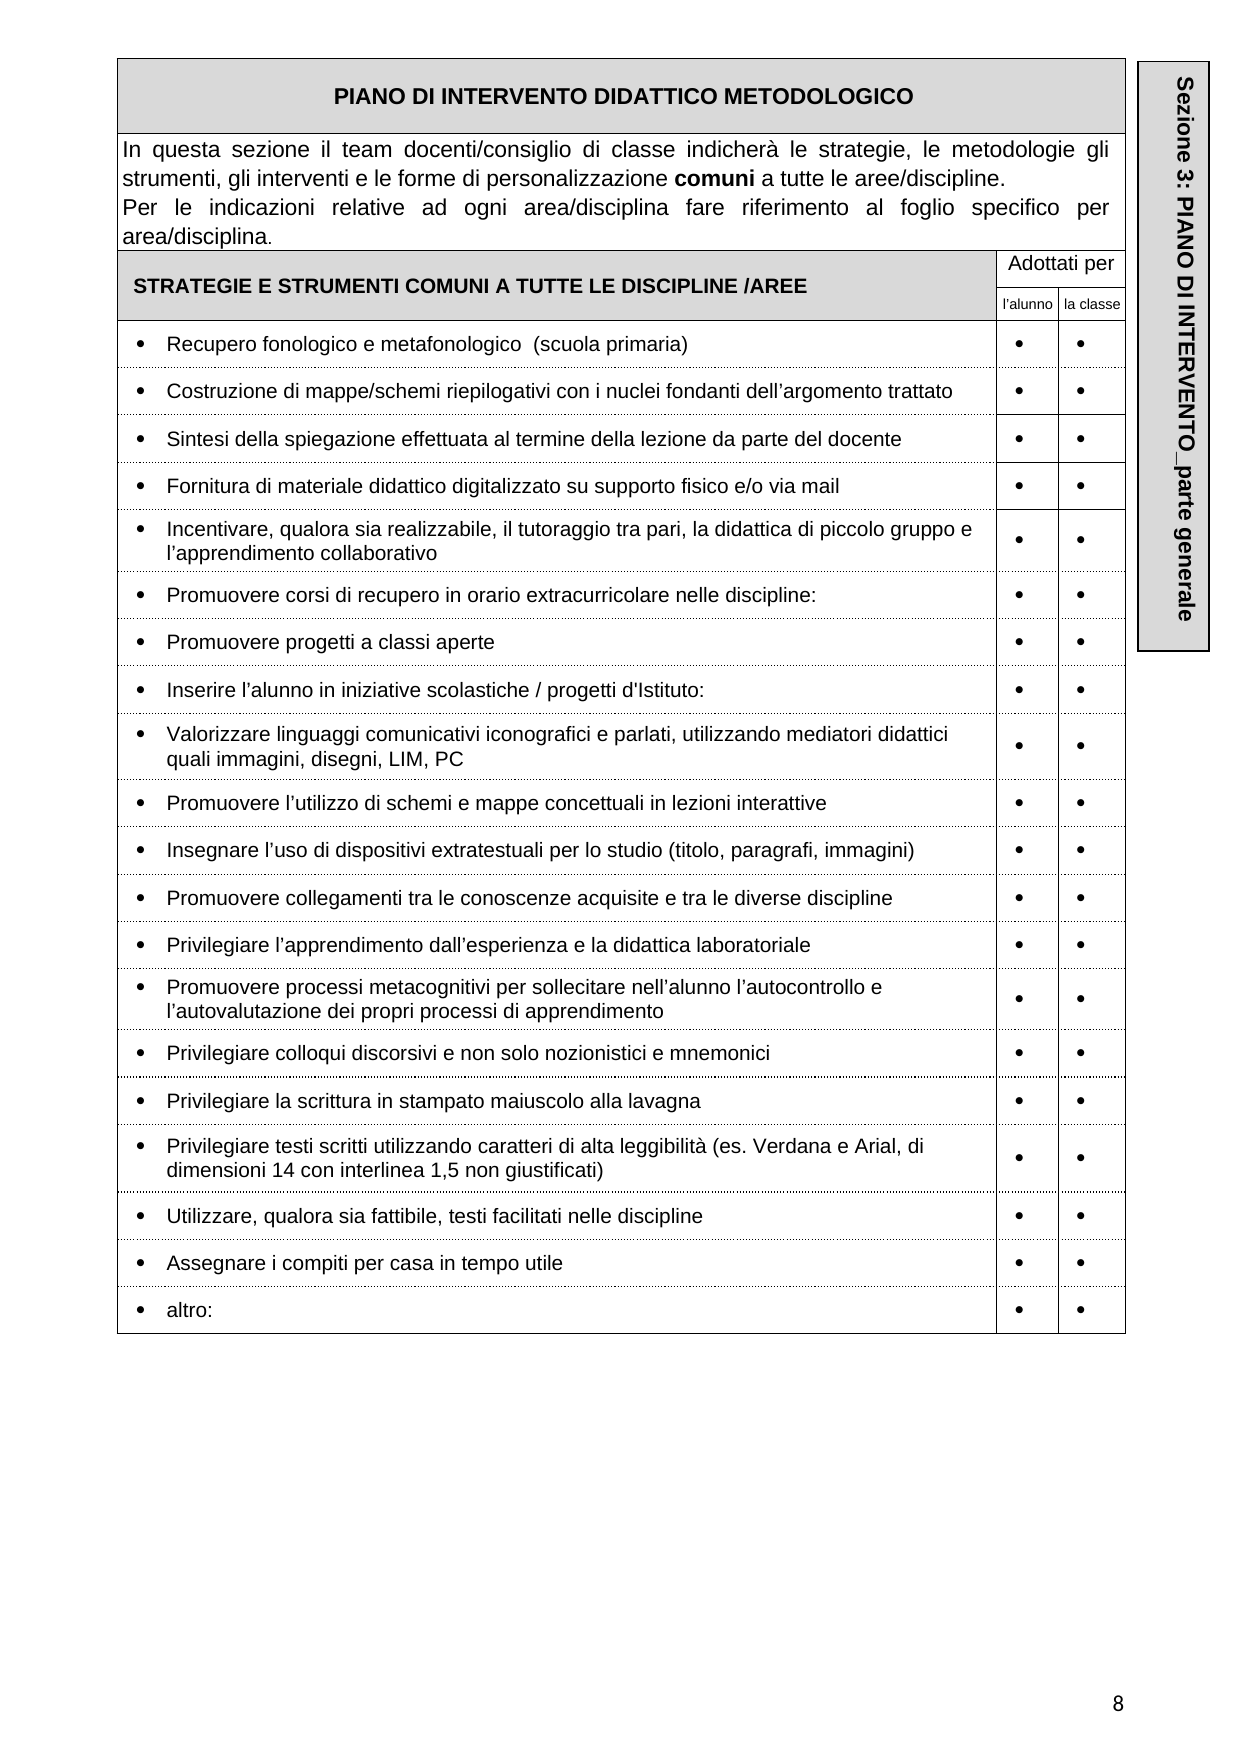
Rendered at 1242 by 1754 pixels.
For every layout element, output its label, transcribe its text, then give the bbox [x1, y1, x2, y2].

table_cell altro: [118, 1286, 996, 1333]
table_cell [1059, 713, 1125, 779]
table_cell [997, 968, 1058, 1029]
table_cell [1059, 826, 1125, 873]
table_cell [1059, 921, 1125, 968]
table_cell [1059, 463, 1125, 509]
table_cell [997, 571, 1058, 618]
table_cell [1059, 1029, 1125, 1076]
table_cell Inserire l’alunno in iniziative scolastiche / progetti d'Istituto: [118, 665, 996, 713]
table_cell [997, 1029, 1058, 1076]
table_cell Fornitura di materiale didattico digitalizzato su supporto fisico e/o via mail [118, 462, 996, 509]
table_cell [1059, 779, 1125, 826]
table_cell Adottati per [997, 251, 1125, 287]
table_cell [1059, 367, 1125, 414]
table_cell [1059, 968, 1125, 1029]
table_cell [997, 1191, 1058, 1239]
table_cell [1059, 1286, 1125, 1333]
table_header PIANO DI INTERVENTO DIDATTICO METODOLOGICO [118, 59, 1125, 133]
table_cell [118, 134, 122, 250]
table_cell [997, 826, 1058, 873]
table_cell Promuovere collegamenti tra le conoscenze acquisite e tra le diverse discipline [118, 874, 996, 921]
table_cell Recupero fonologico e metafonologico (scuola primaria) [118, 321, 996, 367]
table_cell [997, 1076, 1058, 1124]
table_cell [997, 779, 1058, 826]
table_cell Assegnare i compiti per casa in tempo utile [118, 1239, 996, 1286]
table_cell Promuovere corsi di recupero in orario extracurricolare nelle discipline: [118, 571, 996, 618]
table_cell Valorizzare linguaggi comunicativi iconografici e parlati, utilizzando mediatori didattici quali immagini, disegni, LIM, PC [118, 713, 996, 779]
table_cell [1059, 1124, 1125, 1191]
table_cell Privilegiare colloqui discorsivi e non solo nozionistici e mnemonici [118, 1029, 996, 1076]
table_cell [997, 510, 1058, 571]
table_cell [1059, 1191, 1125, 1239]
table_cell Insegnare l’uso di dispositivi extratestuali per lo studio (titolo, paragrafi, immagini) [118, 826, 996, 873]
table_cell [1059, 1239, 1125, 1286]
table_cell [1059, 1076, 1125, 1124]
table_cell Utilizzare, qualora sia fattibile, testi facilitati nelle discipline [118, 1191, 996, 1239]
table_cell [997, 665, 1058, 713]
table_cell [997, 1239, 1058, 1286]
table_cell l’alunno [997, 288, 1058, 320]
table_cell [1059, 665, 1125, 713]
table_cell Privilegiare la scrittura in stampato maiuscolo alla lavagna [118, 1076, 996, 1124]
table_cell STRATEGIE E STRUMENTI COMUNI A TUTTE LE DISCIPLINE /AREE [118, 251, 996, 320]
table_cell [1059, 618, 1125, 665]
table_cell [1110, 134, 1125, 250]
table_cell Sintesi della spiegazione effettuata al termine della lezione da parte del docente [118, 414, 996, 462]
table_cell Promuovere progetti a classi aperte [118, 618, 996, 665]
table_cell [1059, 415, 1125, 462]
table_cell [1059, 571, 1125, 618]
table_cell [1059, 321, 1125, 367]
table_cell [997, 713, 1058, 779]
table_cell [997, 321, 1058, 367]
table_cell [997, 367, 1058, 414]
table_cell [997, 415, 1058, 462]
table_cell [1059, 874, 1125, 921]
table_cell [997, 874, 1058, 921]
table_cell [1059, 510, 1125, 571]
table_cell Privilegiare l’apprendimento dall’esperienza e la didattica laboratoriale [118, 921, 996, 968]
table_cell [997, 921, 1058, 968]
table_cell Privilegiare testi scritti utilizzando caratteri di alta leggibilità (es. Verdana e Arial, di dimensioni 14 con interlinea 1,5 non giustificati) [118, 1124, 996, 1191]
table_cell [997, 463, 1058, 509]
table_cell Promuovere l’utilizzo di schemi e mappe concettuali in lezioni interattive [118, 779, 996, 826]
table_cell [997, 1286, 1058, 1333]
table_cell la classe [1059, 288, 1125, 320]
table_cell Incentivare, qualora sia realizzabile, il tutoraggio tra pari, la didattica di piccolo gruppo e l’apprendimento collaborativo [118, 509, 996, 571]
table_cell Costruzione di mappe/schemi riepilogativi con i nuclei fondanti dell’argomento trattato [118, 367, 996, 414]
table_cell Promuovere processi metacognitivi per sollecitare nell’alunno l’autocontrollo e l’autovalutazione dei propri processi di apprendimento [118, 968, 996, 1029]
table_cell [997, 1124, 1058, 1191]
table_cell [997, 618, 1058, 665]
